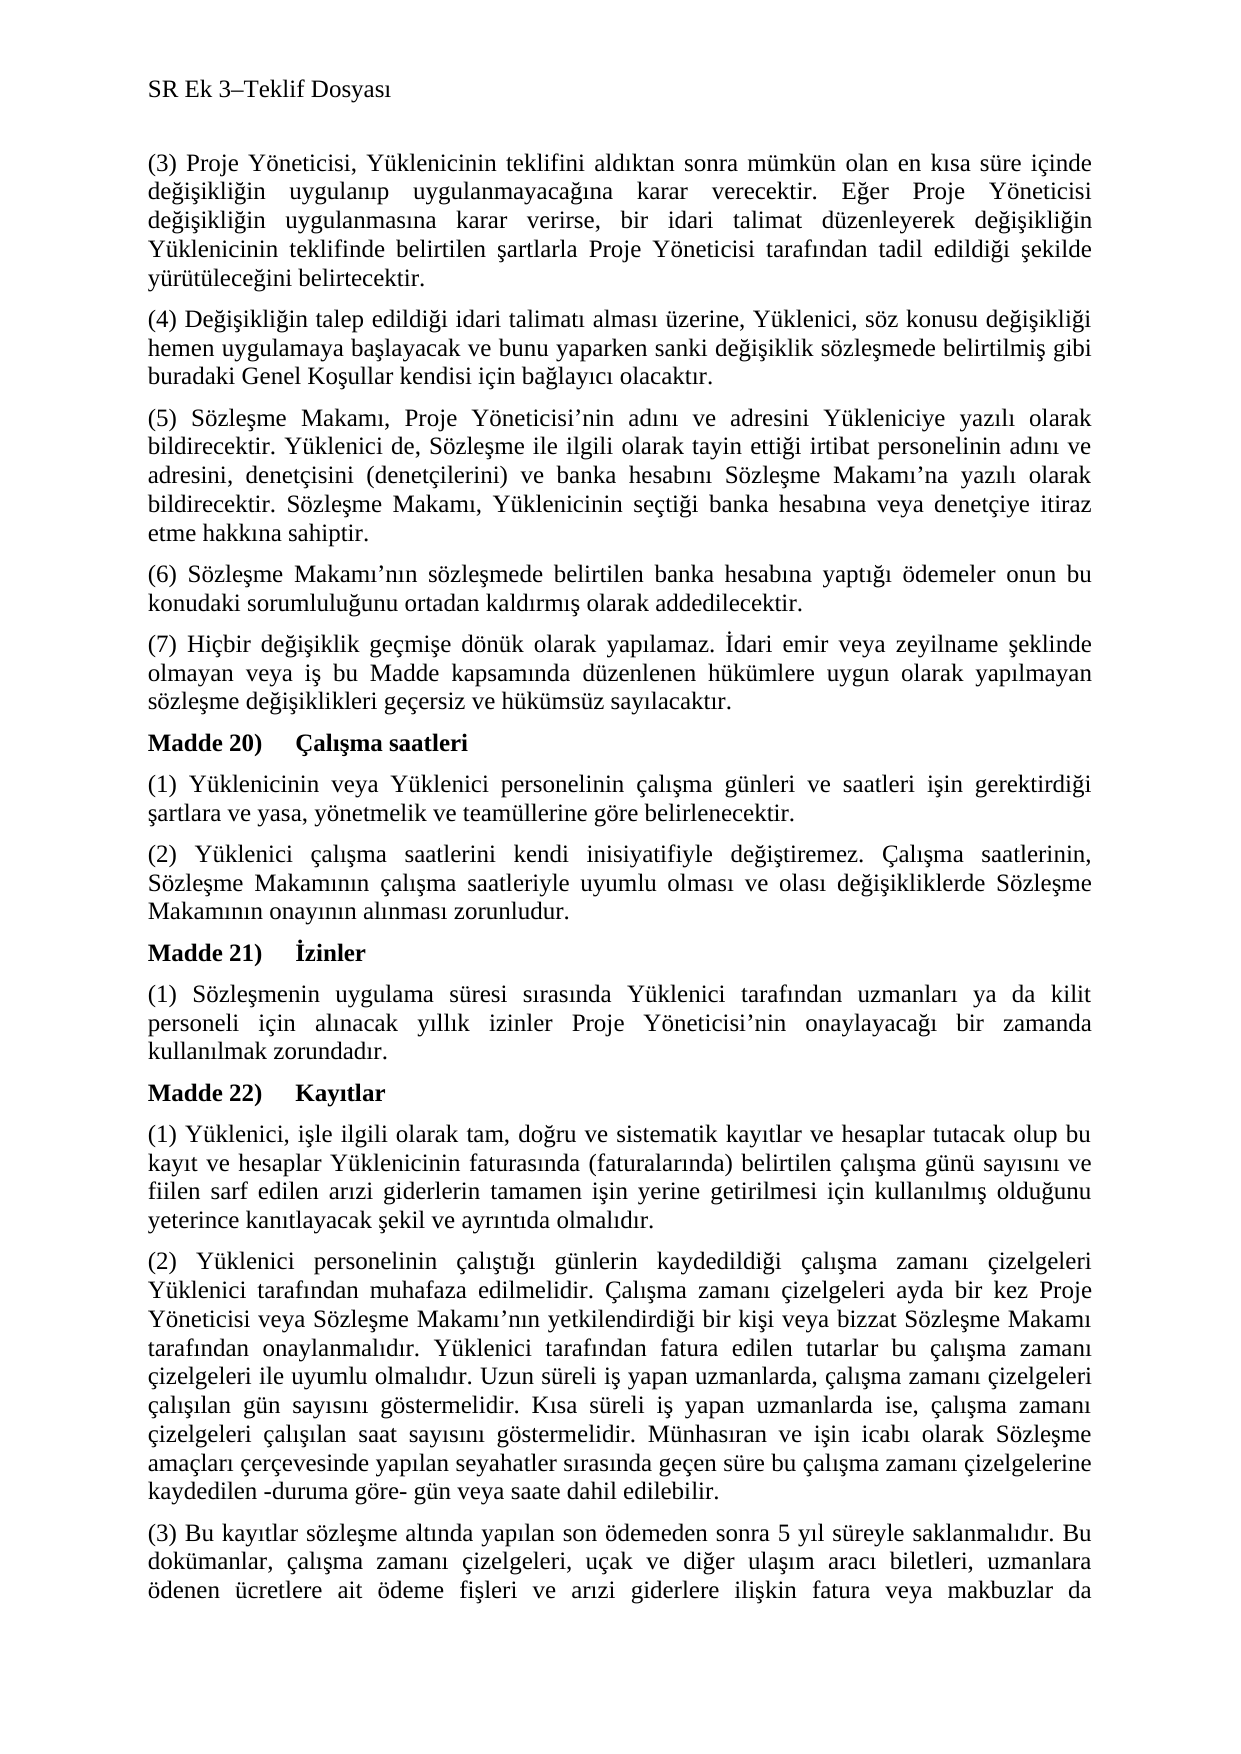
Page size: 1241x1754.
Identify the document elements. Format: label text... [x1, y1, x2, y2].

text (2) Yüklenici personelinin çalıştığı günlerin kaydedildiği çalışma zamanı çizelgeleri Yüklenici tarafından muhafaza edilmelidir. Çalışma zamanı çizelgeleri ayda bir kez Proje Yöneticisi veya Sözleşme Makamı’nın yetkilendirdiği bir kişi veya bizzat Sözleşme Makamı tarafından onaylanmalıdır. Yüklenici tarafından fatura edilen tutarlar bu çalışma zamanı çizelgeleri ile uyumlu olmalıdır. Uzun süreli iş yapan uzmanlarda, çalışma zamanı çizelgeleri çalışılan gün sayısını göstermelidir. Kısa süreli iş yapan uzmanlarda ise, çalışma zamanı çizelgeleri çalışılan saat sayısını göstermelidir. Münhasıran ve işin icabı olarak Sözleşme amaçları çerçevesinde yapılan seyahatler sırasında geçen süre bu çalışma zamanı çizelgelerine kaydedilen -duruma göre- gün veya saate dahil edilebilir. [148, 1246, 1093, 1505]
list Çalışma saatleri [148, 728, 1093, 756]
text (1) Sözleşmenin uygulama süresi sırasında Yüklenici tarafından uzmanları ya da kilit personeli için alınacak yıllık izinler Proje Yöneticisi’nin onaylayacağı bir zamanda kullanılmak zorundadır. [148, 979, 1093, 1065]
text (1) Yüklenici, işle ilgili olarak tam, doğru ve sistematik kayıtlar ve hesaplar tutacak olup bu kayıt ve hesaplar Yüklenicinin faturasında (faturalarında) belirtilen çalışma günü sayısını ve fiilen sarf edilen arızi giderlerin tamamen işin yerine getirilmesi için kullanılmış olduğunu yeterince kanıtlayacak şekil ve ayrıntıda olmalıdır. [148, 1119, 1093, 1234]
text (4) Değişikliğin talep edildiği idari talimatı alması üzerine, Yüklenici, söz konusu değişikliği hemen uygulamaya başlayacak ve bunu yaparken sanki değişiklik sözleşmede belirtilmiş gibi buradaki Genel Koşullar kendisi için bağlayıcı olacaktır. [148, 304, 1093, 390]
text (1) Yüklenicinin veya Yüklenici personelinin çalışma günleri ve saatleri işin gerektirdiği şartlara ve yasa, yönetmelik ve teamüllerine göre belirlenecektir. [148, 769, 1093, 826]
text (6) Sözleşme Makamı’nın sözleşmede belirtilen banka hesabına yaptığı ödemeler onun bu konudaki sorumluluğunu ortadan kaldırmış olarak addedilecektir. [148, 559, 1093, 616]
text (2) Yüklenici çalışma saatlerini kendi inisiyatifiyle değiştiremez. Çalışma saatlerinin, Sözleşme Makamının çalışma saatleriyle uyumlu olması ve olası değişikliklerde Sözleşme Makamının onayının alınması zorunludur. [148, 839, 1093, 925]
list Kayıtlar [148, 1078, 1093, 1106]
list İzinler [148, 938, 1093, 966]
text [148, 1518, 1093, 1604]
text (3) Proje Yöneticisi, Yüklenicinin teklifini aldıktan sonra mümkün olan en kısa süre içinde değişikliğin uygulanıp uygulanmayacağına karar verecektir. Eğer Proje Yöneticisi değişikliğin uygulanmasına karar verirse, bir idari talimat düzenleyerek değişikliğin Yüklenicinin teklifinde belirtilen şartlarla Proje Yöneticisi tarafından tadil edildiği şekilde yürütüleceğini belirtecektir. [148, 148, 1093, 291]
text (5) Sözleşme Makamı, Proje Yöneticisi’nin adını ve adresini Yükleniciye yazılı olarak bildirecektir. Yüklenici de, Sözleşme ile ilgili olarak tayin ettiği irtibat personelinin adını ve adresini, denetçisini (denetçilerini) ve banka hesabını Sözleşme Makamı’na yazılı olarak bildirecektir. Sözleşme Makamı, Yüklenicinin seçtiği banka hesabına veya denetçiye itiraz etme hakkına sahiptir. [148, 403, 1093, 546]
text (7) Hiçbir değişiklik geçmişe dönük olarak yapılamaz. İdari emir veya zeyilname şeklinde olmayan veya iş bu Madde kapsamında düzenlenen hükümlere uygun olarak yapılmayan sözleşme değişiklikleri geçersiz ve hükümsüz sayılacaktır. [148, 629, 1093, 715]
